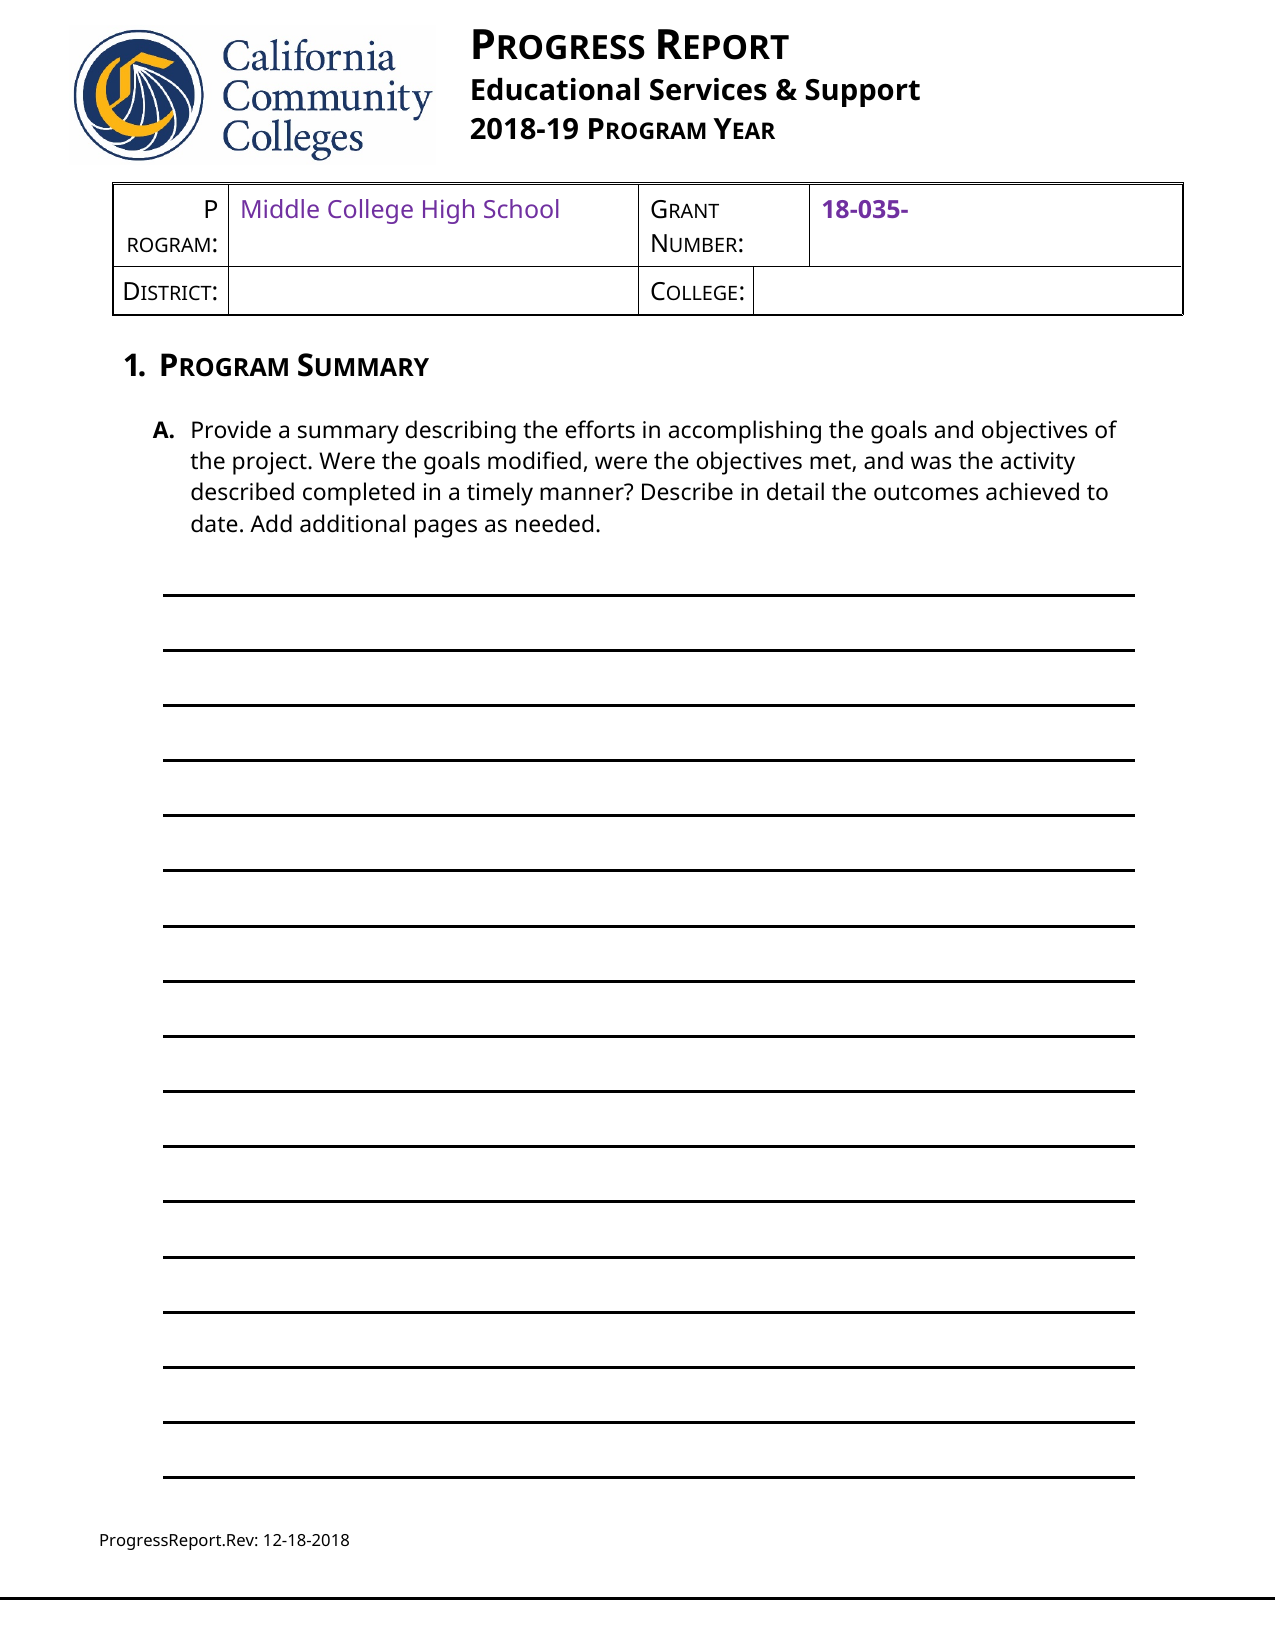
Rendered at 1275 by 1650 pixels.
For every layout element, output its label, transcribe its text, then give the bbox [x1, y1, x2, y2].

table_header 18-035- [810, 185, 1182, 266]
table_cell DISTRICT: [114, 267, 228, 313]
picture [69, 25, 437, 165]
table_header GRANT NUMBER: [639, 185, 809, 266]
table_cell [229, 267, 638, 313]
table_cell [754, 266, 1182, 313]
list Provide a summary describing the efforts in accomplishing the goals and objectives of the project. Were the goals modified, were the objectives met, and was the activity described completed in a timely manner? Describe in detail the outcomes achieved to date. Add additional pages as needed. [153, 414, 1137, 539]
table_header Middle College High School [229, 185, 638, 266]
table_header PROGRAM: [114, 185, 228, 266]
table_cell COLLEGE: [639, 267, 753, 313]
subtitle PROGRAM SUMMARY [123, 343, 1227, 386]
